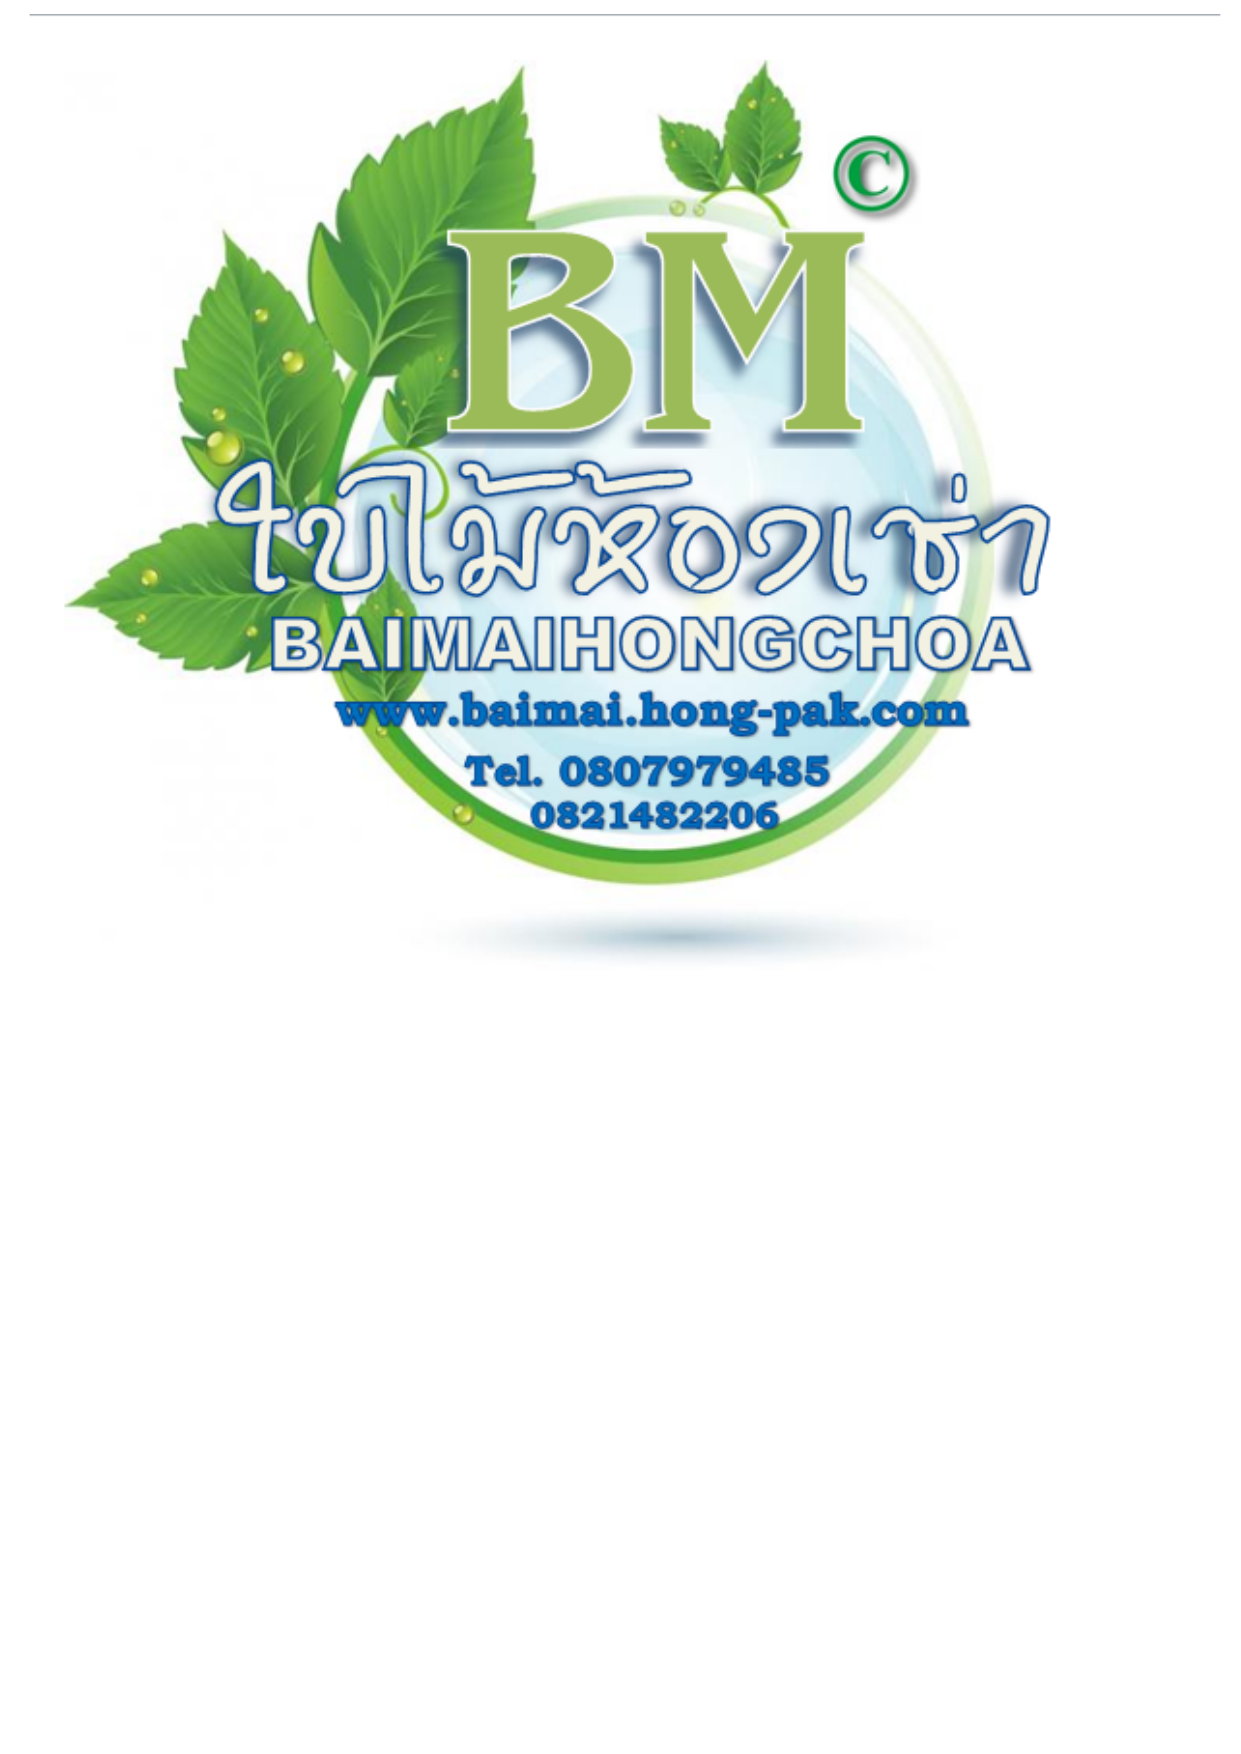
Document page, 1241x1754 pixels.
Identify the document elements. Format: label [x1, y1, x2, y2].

picture [29, 14, 1221, 1040]
